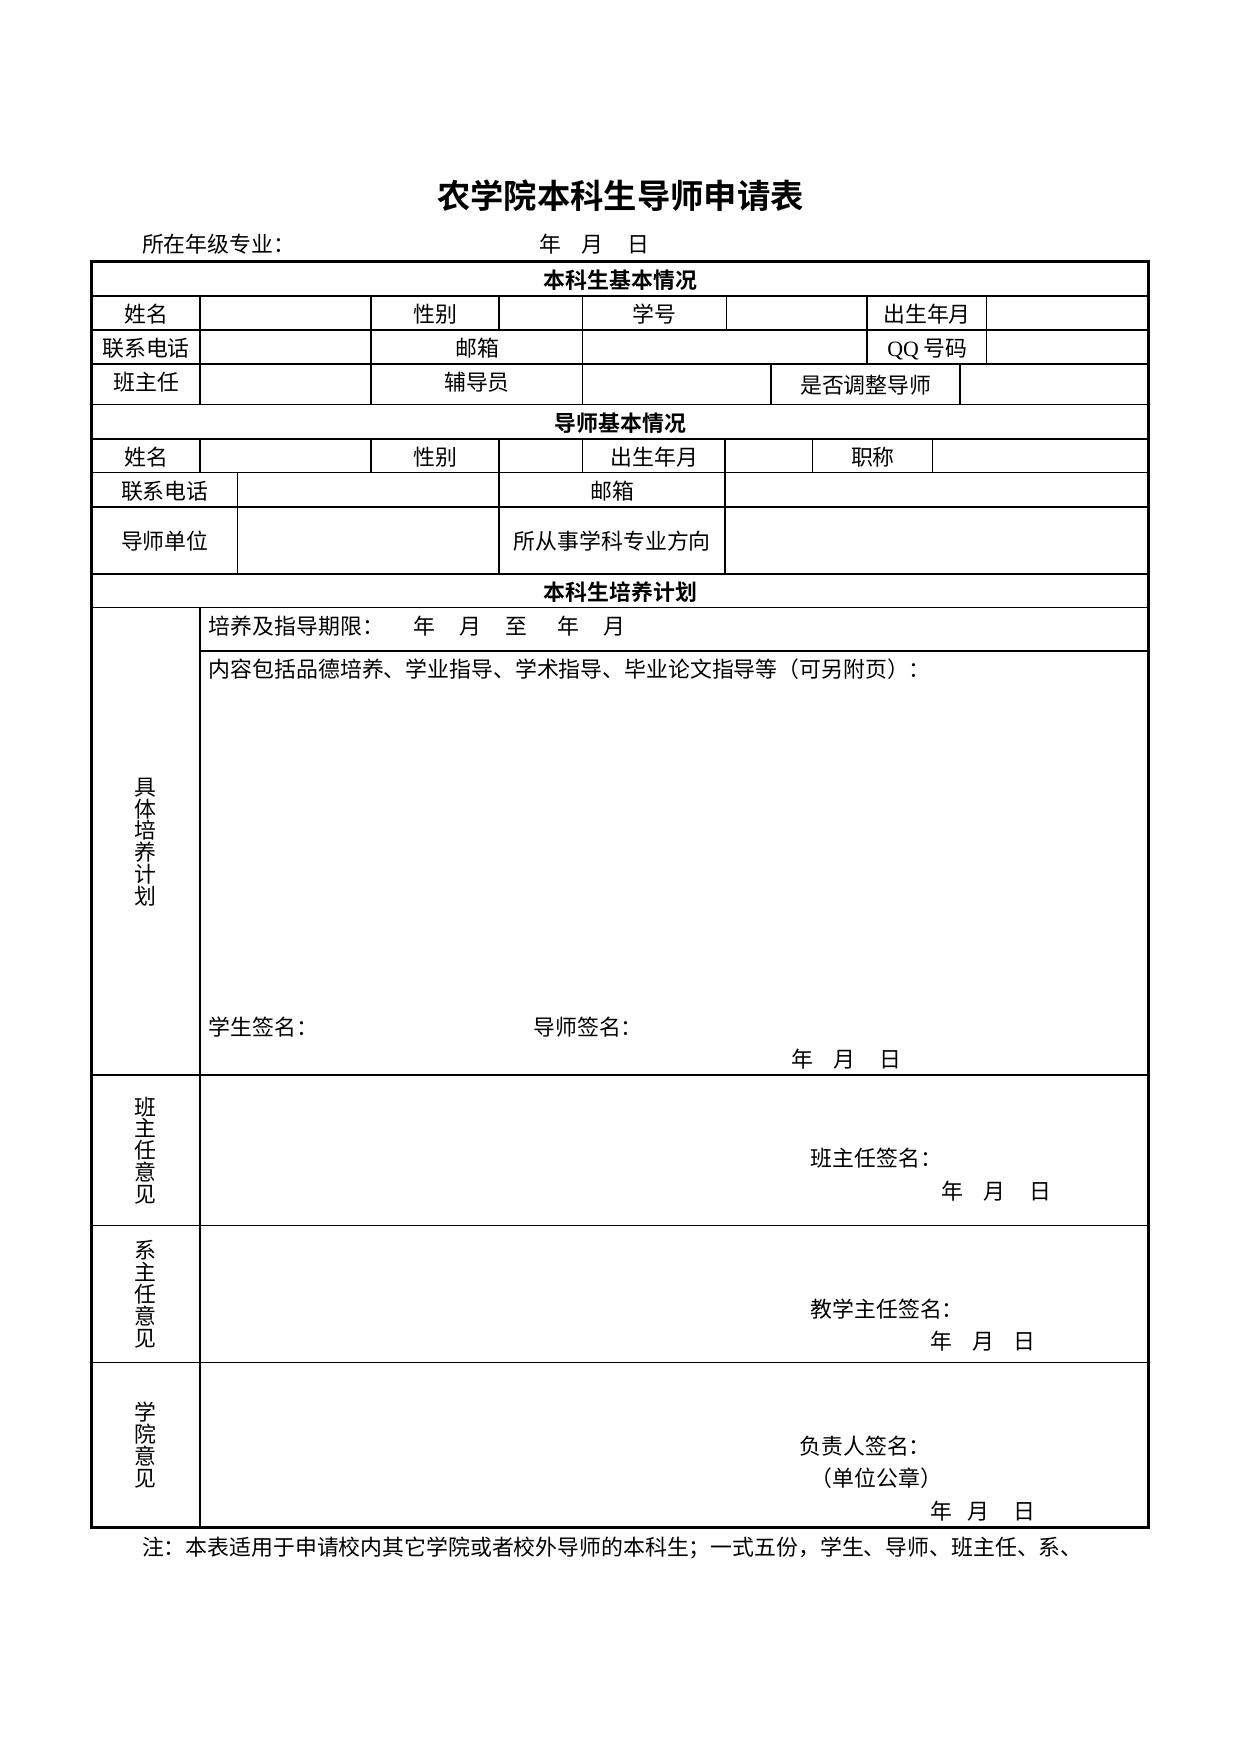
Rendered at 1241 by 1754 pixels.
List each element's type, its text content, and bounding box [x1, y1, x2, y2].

table_cell 性别 [372, 440, 498, 472]
table_cell [583, 365, 770, 404]
table_cell 内容包括品德培养、学业指导、学术指导、毕业论文指导等（可另附页）： 学生签名： 导师签名： 年 月 日 [201, 652, 1147, 1074]
table_cell [201, 365, 370, 404]
table_cell 班主任签名： 年 月 日 [201, 1076, 1147, 1224]
table_cell 教学主任签名： 年 月 日 [201, 1226, 1147, 1362]
table_cell 导师单位 [93, 508, 237, 573]
table_cell 导师基本情况 [93, 405, 1147, 438]
table_cell 是否调整导师 [772, 365, 959, 404]
table_cell 姓名 [93, 297, 199, 329]
table_cell 姓名 [93, 440, 199, 472]
table_cell 出生年月 [583, 440, 724, 472]
table_cell [727, 297, 866, 329]
table_cell 班主任意见 [93, 1076, 199, 1224]
table_cell [726, 508, 1147, 573]
table_cell 出生年月 [868, 297, 986, 329]
table_cell 学号 [583, 297, 726, 329]
table_cell [961, 365, 1147, 404]
table_cell 本科生培养计划 [93, 575, 1147, 607]
table_cell 系主任意见 [93, 1226, 199, 1362]
table_cell 学院意见 [93, 1363, 199, 1526]
table_cell 所从事学科专业方向 [500, 508, 724, 573]
table_cell 辅导员 [372, 365, 582, 404]
table_cell [726, 440, 812, 472]
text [142, 1529, 1098, 1562]
text 所在年级专业： 年 月 日 [142, 227, 1098, 259]
table_cell 联系电话 [93, 331, 199, 363]
table_cell [987, 331, 1147, 363]
table_cell [583, 331, 866, 363]
table_cell 培养及指导期限： 年 月 至 年 月 [201, 608, 1147, 650]
table_cell [238, 473, 498, 506]
table_header 本科生基本情况 [93, 263, 1147, 295]
table_cell [500, 297, 582, 329]
table_cell 性别 [372, 297, 498, 329]
text 农学院本科生导师申请表 [142, 162, 1098, 227]
table_cell [201, 440, 370, 472]
table_cell [987, 297, 1147, 329]
table_cell [726, 473, 1147, 506]
table_cell QQ号码 [868, 331, 986, 363]
table_cell 邮箱 [372, 331, 582, 363]
table_cell [500, 440, 582, 472]
table_cell 联系电话 [93, 473, 237, 506]
table_cell 邮箱 [500, 473, 724, 506]
table_cell [933, 440, 1147, 472]
table_cell [201, 331, 370, 363]
table_cell [201, 297, 370, 329]
table_cell 职称 [813, 440, 932, 472]
table_cell 班主任 [93, 365, 199, 404]
table_cell [238, 508, 498, 573]
table_cell 负责人签名： （单位公章） 年 月 日 [201, 1363, 1147, 1526]
table_cell 具体培养计划 [93, 608, 199, 1074]
